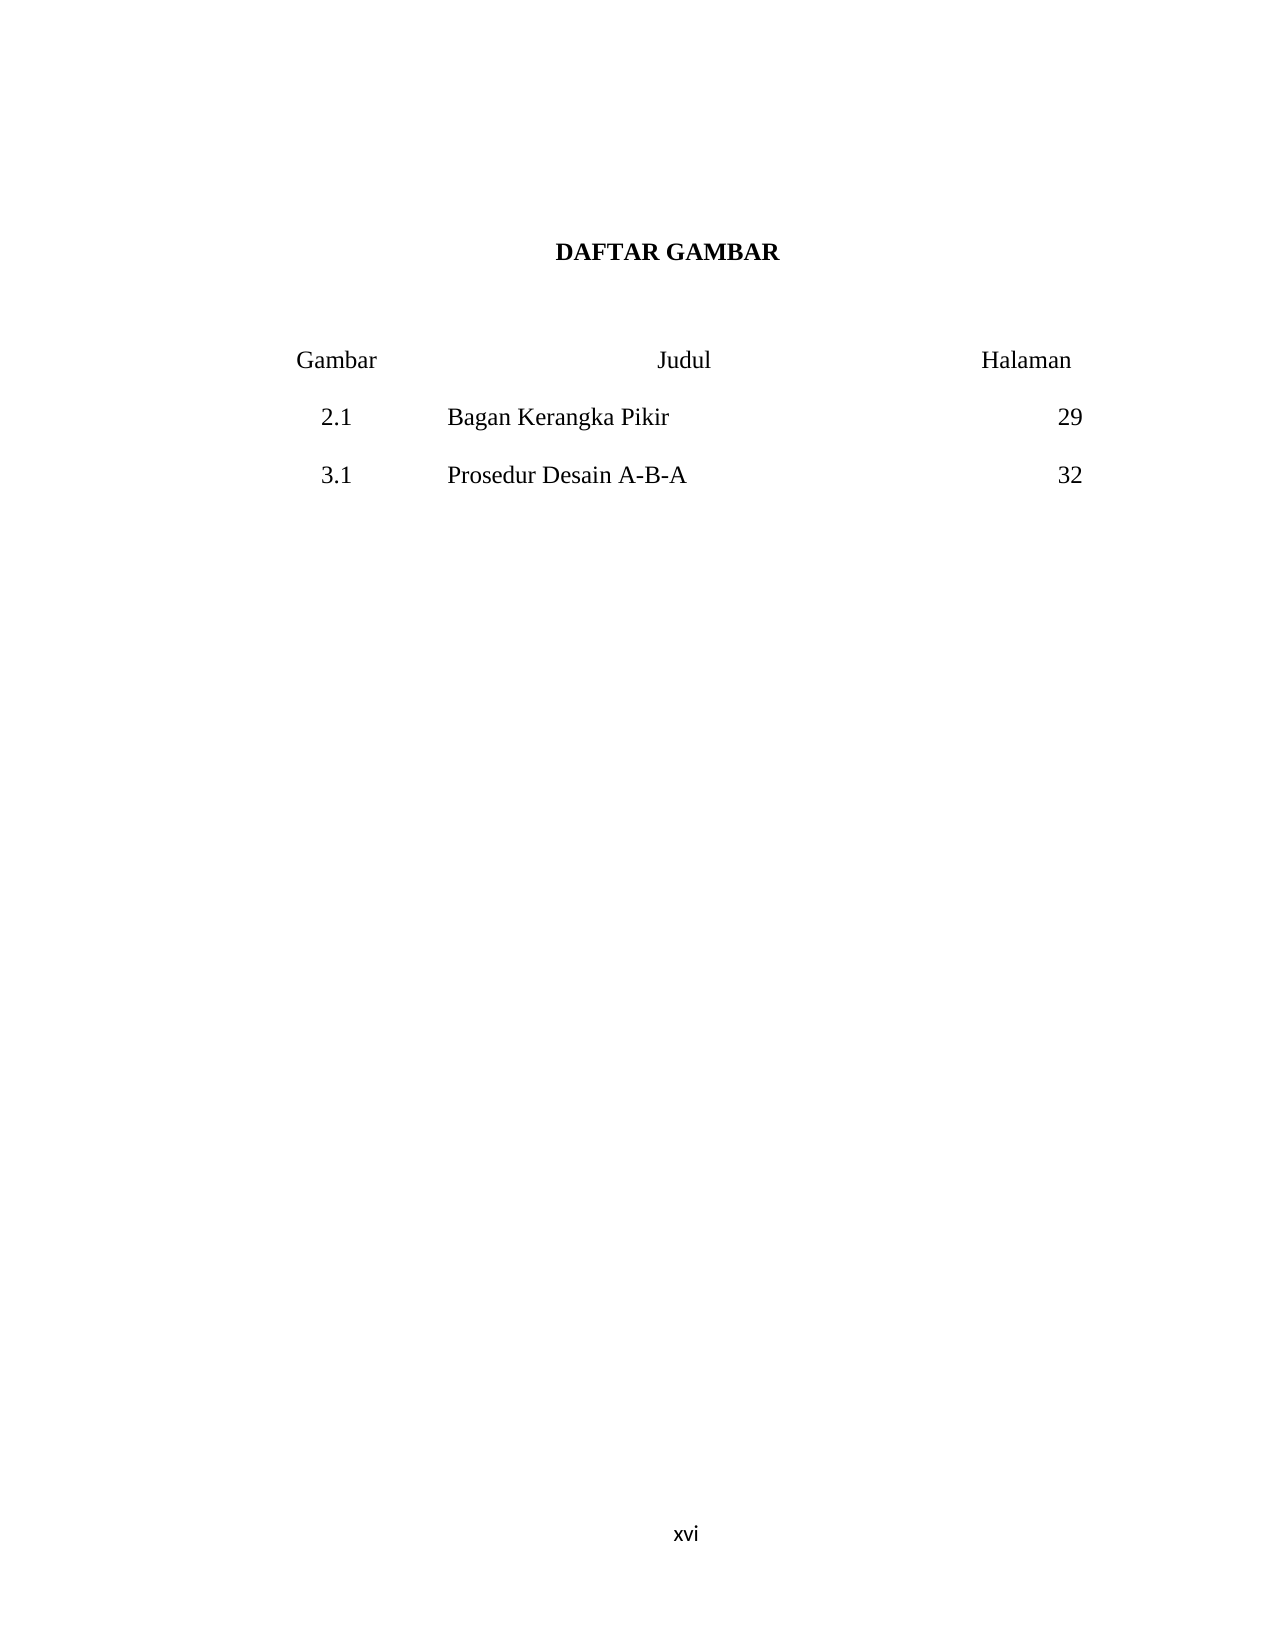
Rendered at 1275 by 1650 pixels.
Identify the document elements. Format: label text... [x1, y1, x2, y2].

table_header Halaman 29 32 [933, 345, 1120, 575]
table_header Gambar 2.1 3.1 [237, 345, 436, 575]
text DAFTAR GAMBAR [237, 237, 1098, 266]
table_header Judul Bagan Kerangka Pikir Prosedur Desain A-B-A [436, 345, 933, 575]
